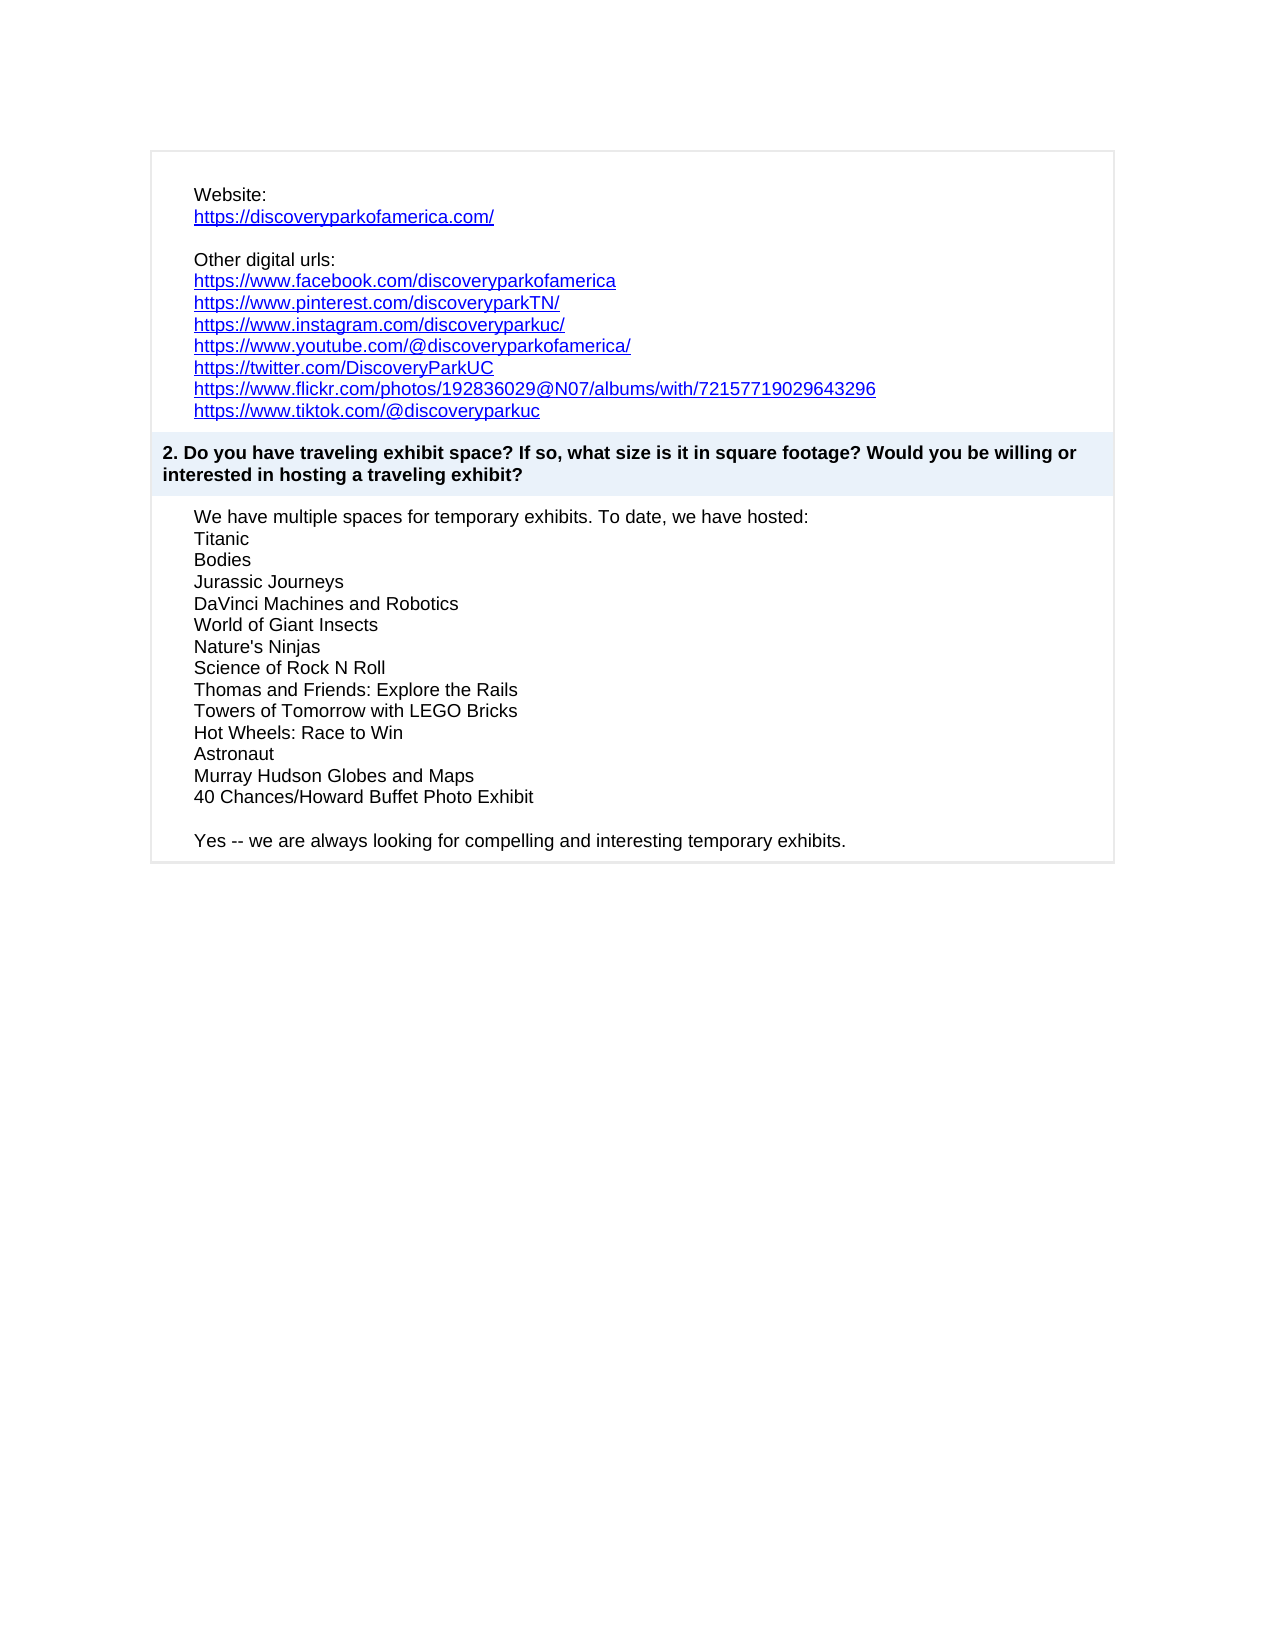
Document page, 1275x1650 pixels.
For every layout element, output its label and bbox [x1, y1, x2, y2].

table_header [150, 150, 1115, 864]
